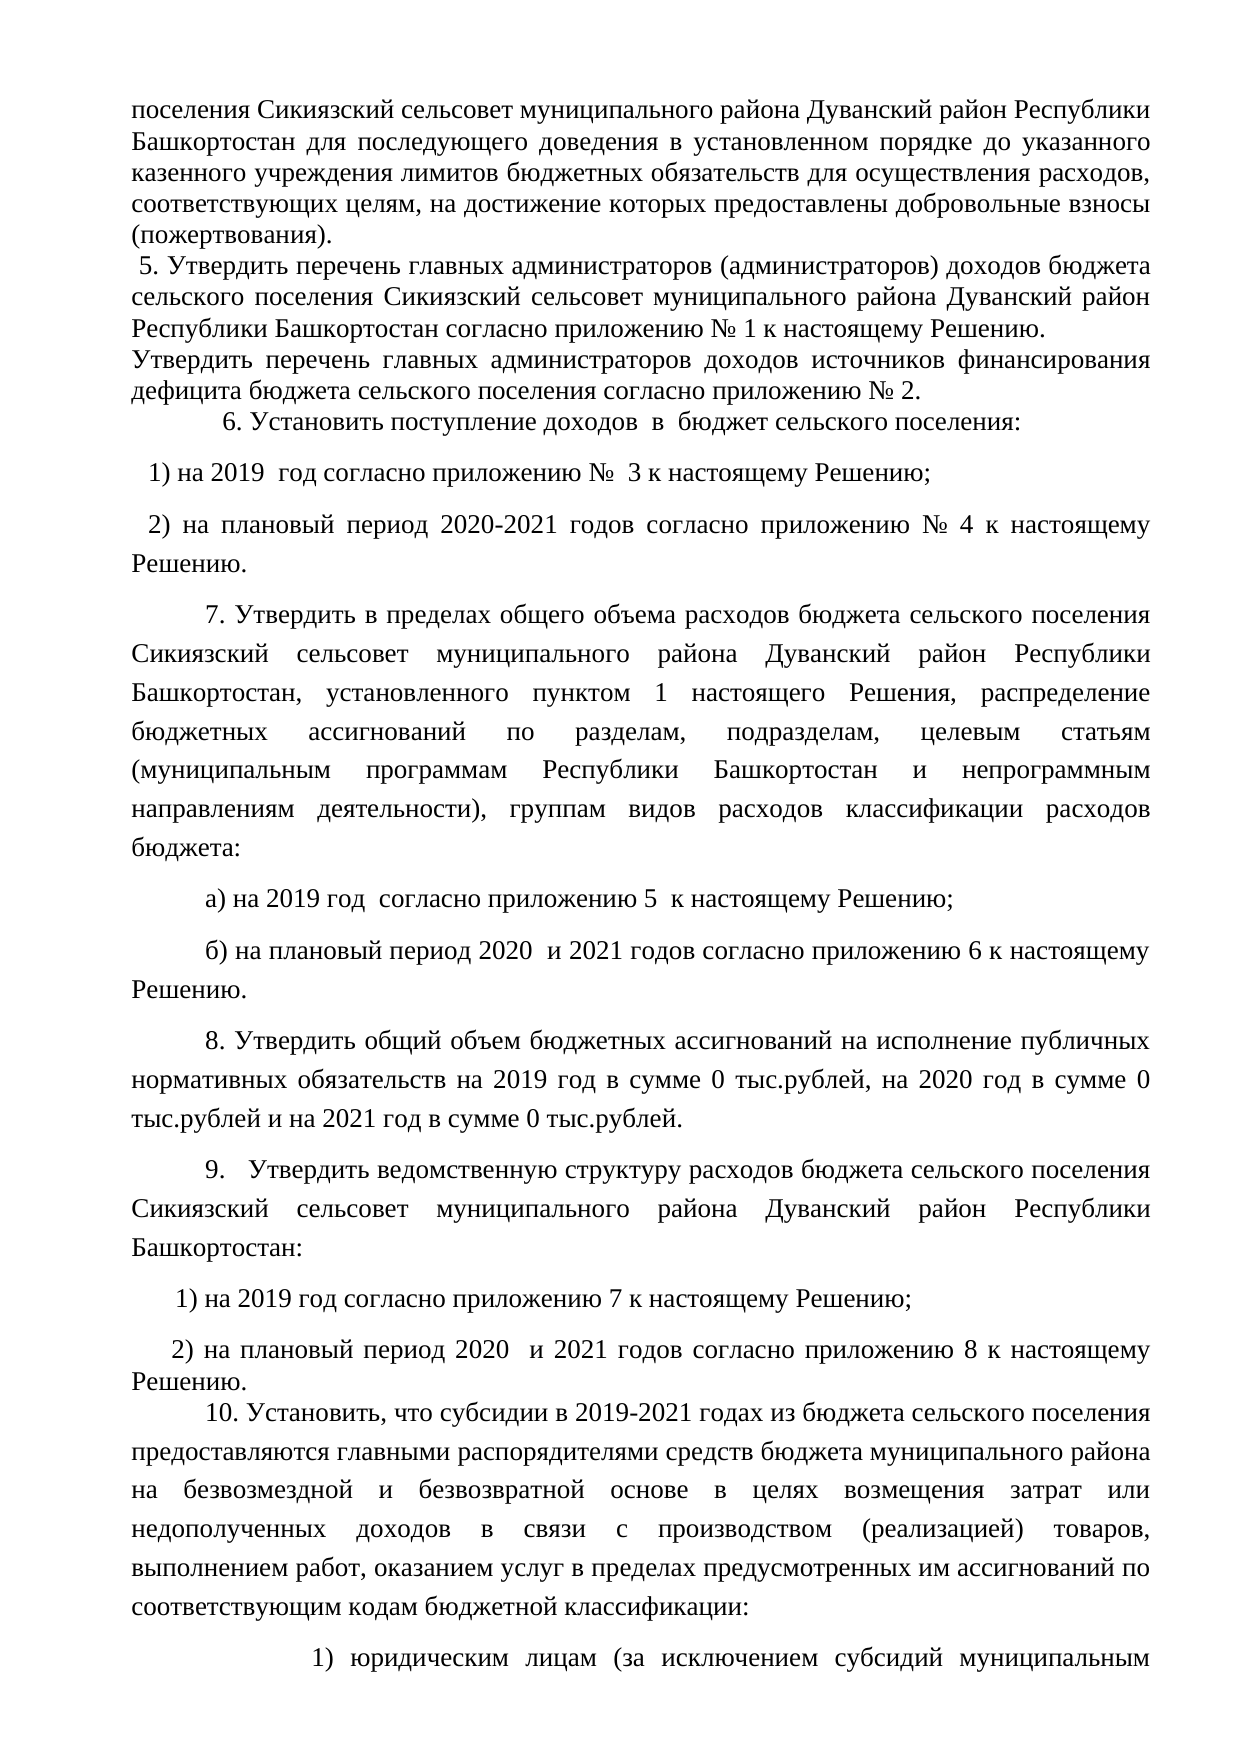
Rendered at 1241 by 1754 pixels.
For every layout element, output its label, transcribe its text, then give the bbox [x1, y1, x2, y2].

text 9. Утвердить ведомственную структуру расходов бюджета сельского поселения Сикиязский сельсовет муниципального района Дуванский район Республики Башкортостан: [131, 1153, 1152, 1262]
text 7. Утвердить в пределах общего объема расходов бюджета сельского поселения Сикиязский сельсовет муниципального района Дуванский район Республики Башкортостан, установленного пунктом 1 настоящего Решения, распределение бюджетных ассигнований по разделам, подразделам, целевым статьям (муниципальным программам Республики Башкортостан и непрограммным направлениям деятельности), группам видов расходов классификации расходов бюджета: [131, 598, 1152, 862]
text 1) на 2019 год согласно приложению № 3 к настоящему Решению; [131, 456, 1152, 488]
text 2) на плановый период 2020 и 2021 годов согласно приложению 8 к настоящему Решению. [131, 1333, 1152, 1396]
text 8. Утвердить общий объем бюджетных ассигнований на исполнение публичных нормативных обязательств на 2019 год в сумме 0 тыс.рублей, на 2020 год в сумме 0 тыс.рублей и на 2021 год в сумме 0 тыс.рублей. [131, 1024, 1152, 1133]
text 10. Установить, что субсидии в 2019-2021 годах из бюджета сельского поселения предоставляются главными распорядителями средств бюджета муниципального района на безвозмездной и безвозвратной основе в целях возмещения затрат или недополученных доходов в связи с производством (реализацией) товаров, выполнением работ, оказанием услуг в пределах предусмотренных им ассигнований по соответствующим кодам бюджетной классификации: [131, 1396, 1152, 1621]
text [131, 1641, 1152, 1673]
text 2) на плановый период 2020-2021 годов согласно приложению № 4 к настоящему Решению. [131, 508, 1152, 578]
text 6. Установить поступление доходов в бюджет сельского поселения: [131, 405, 1152, 436]
text б) на плановый период 2020 и 2021 годов согласно приложению 6 к настоящему Решению. [131, 934, 1152, 1004]
text а) на 2019 год согласно приложению 5 к настоящему Решению; [131, 882, 1152, 914]
text 1) на 2019 год согласно приложению 7 к настоящему Решению; [131, 1282, 1152, 1313]
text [131, 94, 1152, 249]
text 5. Утвердить перечень главных администраторов (администраторов) доходов бюджета сельского поселения Сикиязский сельсовет муниципального района Дуванский район Республики Башкортостан согласно приложению № 1 к настоящему Решению. [131, 249, 1152, 343]
text Утвердить перечень главных администраторов доходов источников финансирования дефицита бюджета сельского поселения согласно приложению № 2. [131, 343, 1152, 405]
